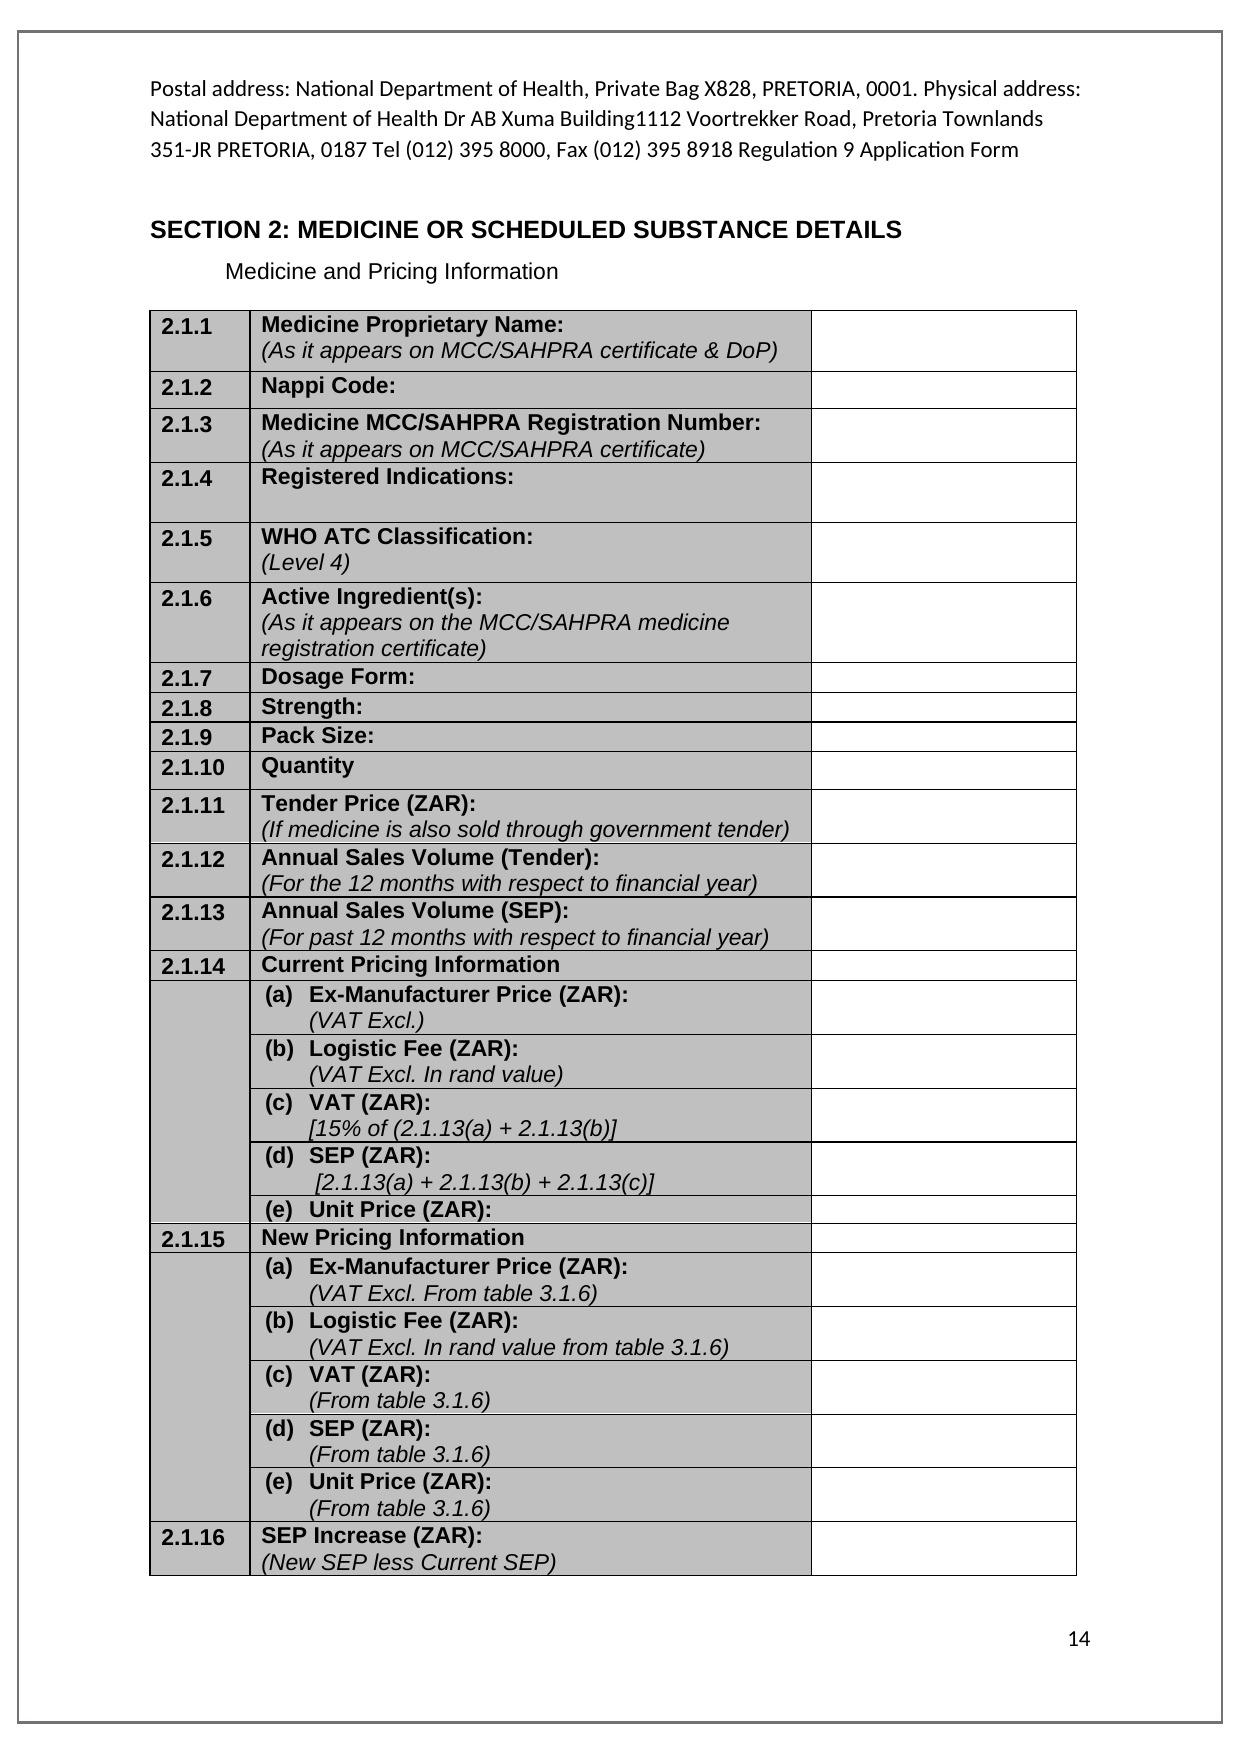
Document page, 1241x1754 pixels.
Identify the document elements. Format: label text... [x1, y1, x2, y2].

table_cell Unit Price (ZAR): [251, 1196, 811, 1222]
table_header [151, 311, 249, 371]
table_cell [812, 790, 1076, 842]
table_cell Nappi Code: [251, 372, 811, 408]
table_cell [151, 523, 249, 582]
table_cell Logistic Fee (ZAR): (VAT Excl. In rand value) [251, 1035, 811, 1088]
table_cell [812, 1253, 1076, 1306]
table_cell [151, 409, 249, 462]
table_cell [812, 752, 1076, 789]
table_cell [151, 1224, 249, 1252]
table_header [812, 311, 1076, 371]
table_cell [812, 1035, 1076, 1088]
table_cell Quantity [251, 752, 811, 789]
table_cell [151, 463, 249, 522]
table_cell [812, 1143, 1076, 1195]
table_cell Dosage Form: [251, 663, 811, 692]
table_cell Strength: [251, 693, 811, 721]
table_cell [812, 1522, 1076, 1575]
table_cell [812, 1361, 1076, 1413]
table_cell [151, 898, 249, 950]
table_cell [812, 663, 1076, 692]
table_cell Pack Size: [251, 723, 811, 751]
table_cell Current Pricing Information [251, 951, 811, 980]
table_cell [812, 1089, 1076, 1141]
table_cell [151, 583, 249, 662]
table_cell SEP (ZAR): [2.1.13(a) + 2.1.13(b) + 2.1.13(c)] [251, 1143, 811, 1195]
table_cell VAT (ZAR): (From table 3.1.6) [251, 1361, 811, 1413]
table_cell [812, 372, 1076, 408]
table_cell [812, 583, 1076, 662]
table_cell [812, 844, 1076, 896]
table_cell SEP Increase (ZAR): (New SEP less Current SEP) [251, 1522, 811, 1575]
table_cell [151, 752, 249, 789]
table_cell [812, 409, 1076, 462]
table_cell Ex-Manufacturer Price (ZAR): (VAT Excl. From table 3.1.6) [251, 1253, 811, 1306]
text SECTION 2: MEDICINE OR SCHEDULED SUBSTANCE DETAILS [150, 215, 1090, 243]
table_cell [812, 523, 1076, 582]
table_cell Ex-Manufacturer Price (ZAR): (VAT Excl.) [251, 981, 811, 1034]
table_cell New Pricing Information [251, 1224, 811, 1252]
table_cell [151, 723, 249, 751]
table_cell [812, 1196, 1076, 1222]
table_cell WHO ATC Classification: (Level 4) [251, 523, 811, 582]
table_cell [812, 693, 1076, 721]
table_cell [151, 981, 249, 1222]
table_cell SEP (ZAR): (From table 3.1.6) [251, 1415, 811, 1467]
table_cell [812, 1468, 1076, 1521]
table_cell [151, 1253, 249, 1521]
table_cell Annual Sales Volume (Tender): (For the 12 months with respect to financial year) [251, 844, 811, 896]
table_cell [151, 372, 249, 408]
table_cell [151, 951, 249, 980]
table_cell Tender Price (ZAR): (If medicine is also sold through government tender) [251, 790, 811, 842]
table_cell [151, 693, 249, 721]
table_cell [151, 663, 249, 692]
table_cell Active Ingredient(s): (As it appears on the MCC/SAHPRA medicine registration certificate) [251, 583, 811, 662]
table_cell [812, 463, 1076, 522]
table_cell [151, 1522, 249, 1575]
table_cell [812, 1224, 1076, 1252]
table_cell [812, 951, 1076, 980]
table_cell [812, 1307, 1076, 1360]
table_header Medicine Proprietary Name: (As it appears on MCC/SAHPRA certificate & DoP) [251, 311, 811, 371]
table_cell Medicine MCC/SAHPRA Registration Number: (As it appears on MCC/SAHPRA certificate) [251, 409, 811, 462]
text Medicine and Pricing Information [225, 258, 1090, 284]
table_cell Registered Indications: [251, 463, 811, 522]
table_cell VAT (ZAR): [15% of (2.1.13(a) + 2.1.13(b)] [251, 1089, 811, 1141]
table_cell [812, 981, 1076, 1034]
table_cell [151, 844, 249, 896]
table_cell [812, 1415, 1076, 1467]
table_cell Unit Price (ZAR): (From table 3.1.6) [251, 1468, 811, 1521]
table_cell Logistic Fee (ZAR): (VAT Excl. In rand value from table 3.1.6) [251, 1307, 811, 1360]
table_cell [812, 723, 1076, 751]
table_cell [151, 790, 249, 842]
table_cell [812, 898, 1076, 950]
table_cell Annual Sales Volume (SEP): (For past 12 months with respect to financial year) [251, 898, 811, 950]
